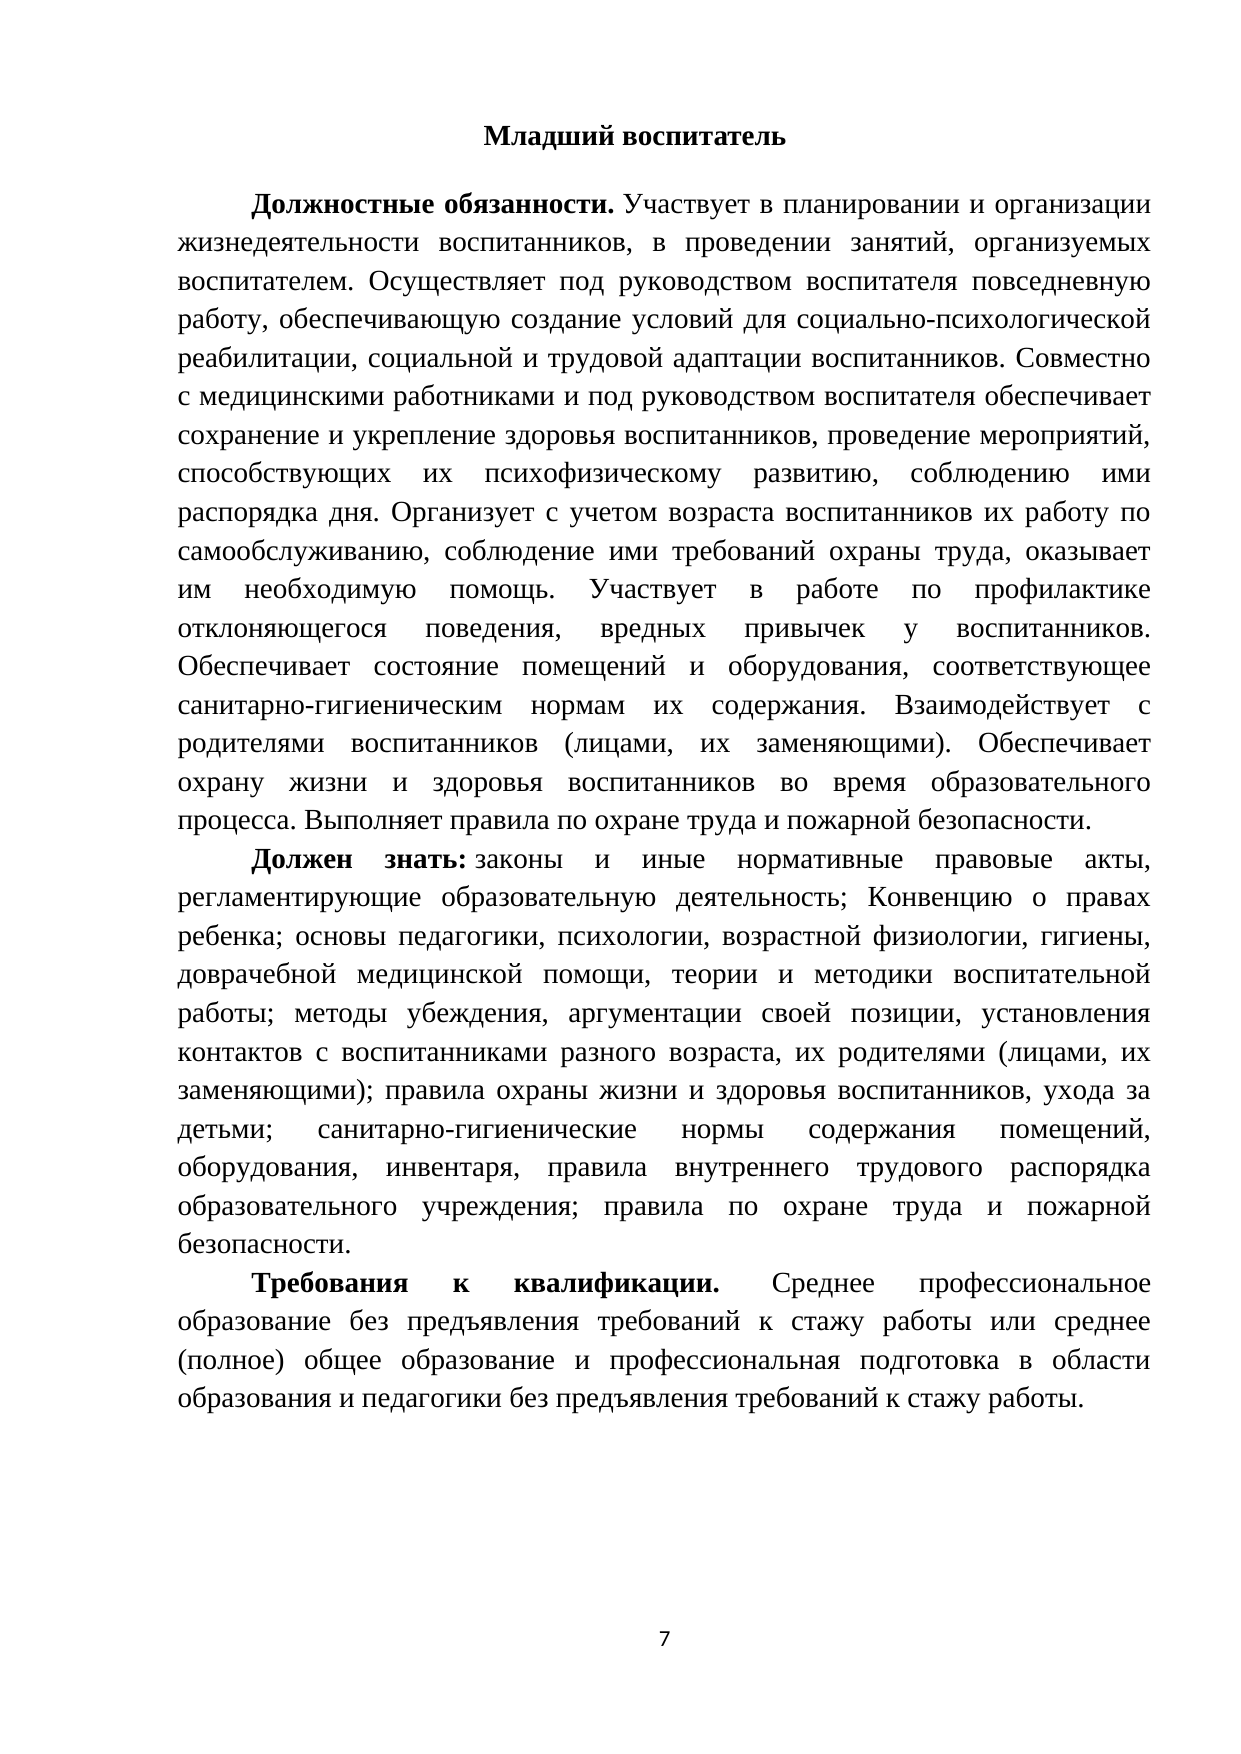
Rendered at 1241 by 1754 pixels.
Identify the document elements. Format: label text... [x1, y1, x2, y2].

text Младший воспитатель [118, 118, 1152, 152]
text Должен знать: законы и иные нормативные правовые акты, регламентирующие образовательную деятельность; Конвенцию о правах ребенка; основы педагогики, психологии, возрастной физиологии, гигиены, доврачебной медицинской помощи, теории и методики воспитательной работы; методы убеждения, аргументации своей позиции, установления контактов с воспитанниками разного возраста, их родителями (лицами, их заменяющими); правила охраны жизни и здоровья воспитанников, ухода за детьми; санитарно-гигиенические нормы содержания помещений, оборудования, инвентаря, правила внутреннего трудового распорядка образовательного учреждения; правила по охране труда и пожарной безопасности. [177, 841, 1152, 1260]
text Должностные обязанности. Участвует в планировании и организации жизнедеятельности воспитанников, в проведении занятий, организуемых воспитателем. Осуществляет под руководством воспитателя повседневную работу, обеспечивающую создание условий для социально-психологической реабилитации, социальной и трудовой адаптации воспитанников. Совместно с медицинскими работниками и под руководством воспитателя обеспечивает сохранение и укрепление здоровья воспитанников, проведение мероприятий, способствующих их психофизическому развитию, соблюдению ими распорядка дня. Организует с учетом возраста воспитанников их работу по самообслуживанию, соблюдение ими требований охраны труда, оказывает им необходимую помощь. Участвует в работе по профилактике отклоняющегося поведения, вредных привычек у воспитанников. Обеспечивает состояние помещений и оборудования, соответствующее санитарно-гигиеническим нормам их содержания. Взаимодействует с родителями воспитанников (лицами, их заменяющими). Обеспечивает охрану жизни и здоровья воспитанников во время образовательного процесса. Выполняет правила по охране труда и пожарной безопасности. [177, 186, 1152, 836]
text Требования к квалификации. Среднее профессиональное образование без предъявления требований к стажу работы или среднее (полное) общее образование и профессиональная подготовка в области образования и педагогики без предъявления требований к стажу работы. [177, 1265, 1152, 1414]
